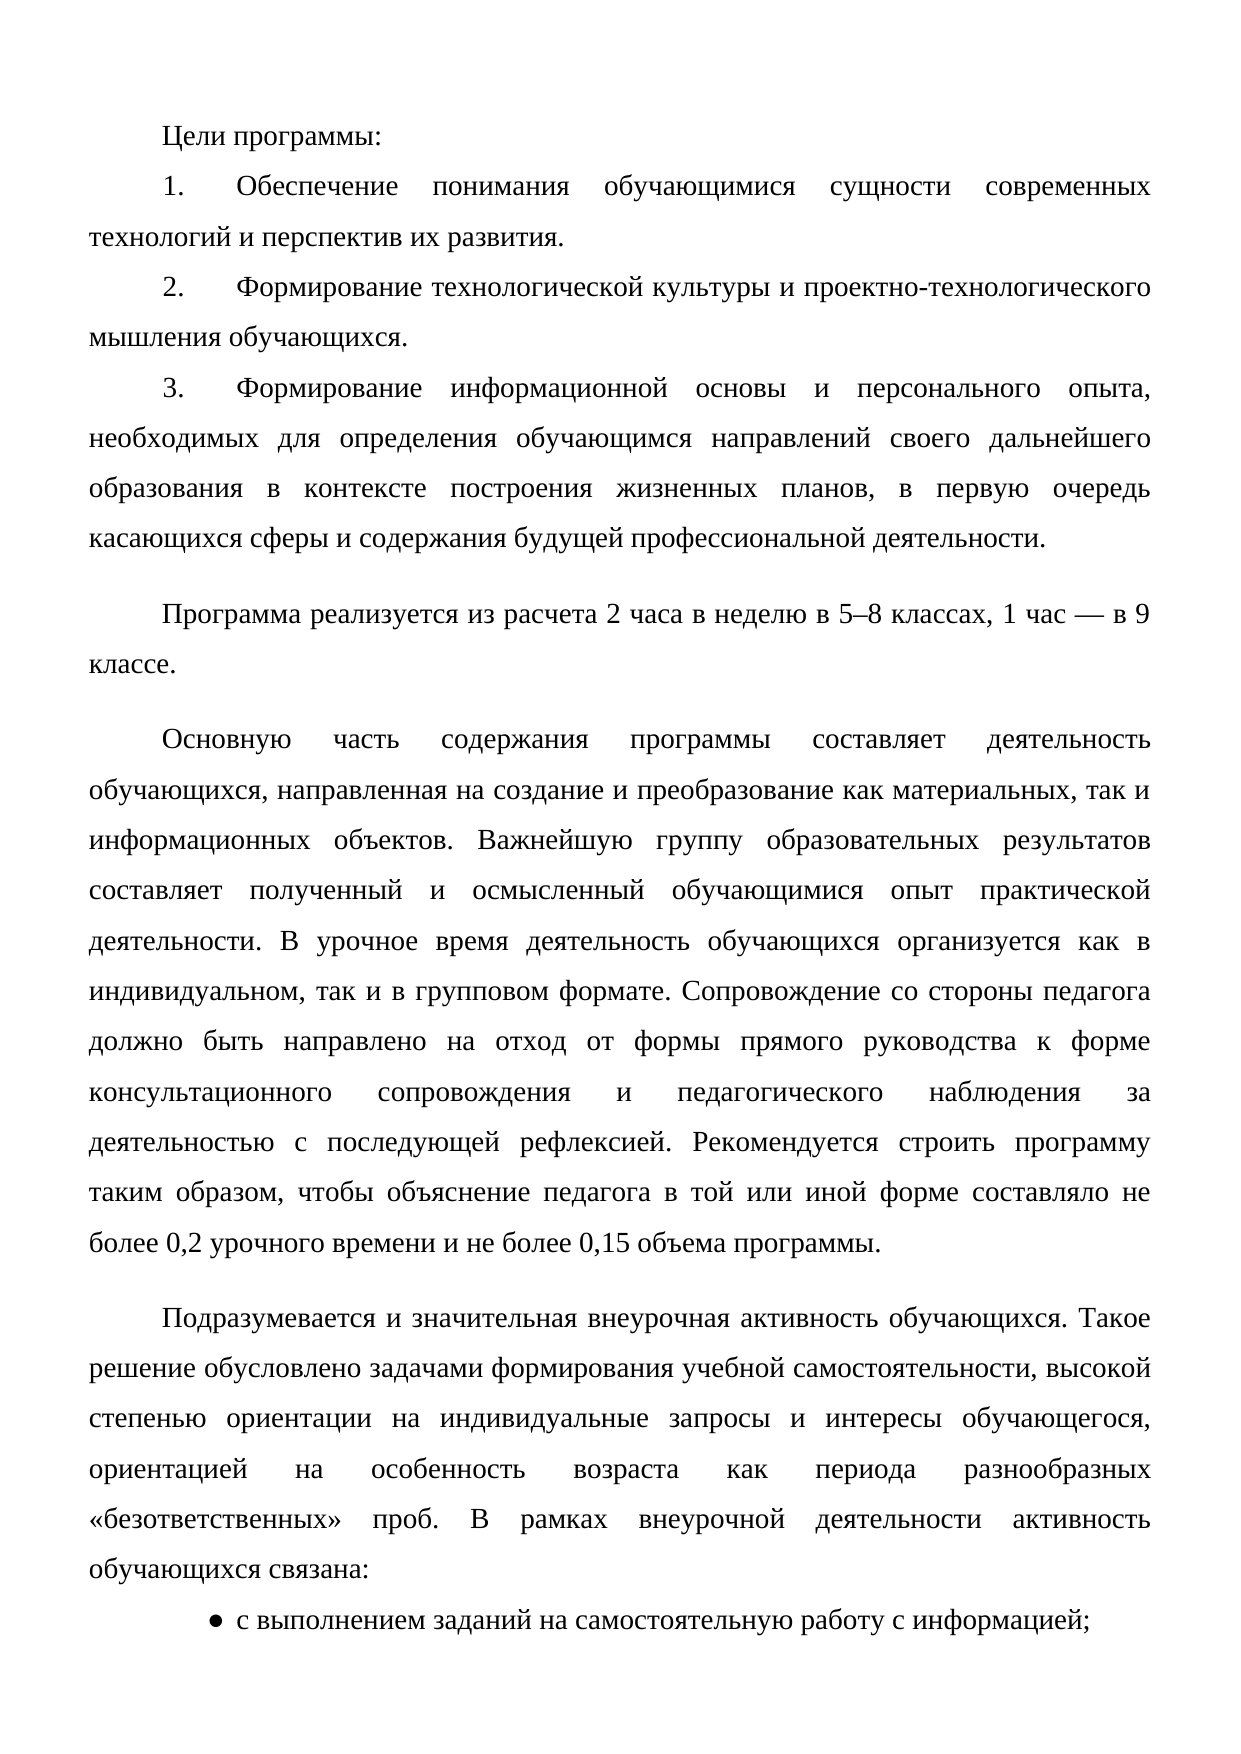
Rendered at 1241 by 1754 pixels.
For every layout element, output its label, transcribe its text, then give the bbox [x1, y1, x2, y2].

text Подразумевается и значительная внеурочная активность обучающихся. Такое решение обусловлено задачами формирования учебной самостоятельности, высокой степенью ориентации на индивидуальные запросы и интересы обучающегося, ориентацией на особенность возраста как периода разнообразных «безответственных» проб. В рамках внеурочной деятельности активность обучающихся связана: [89, 1300, 1152, 1585]
text Программа реализуется из расчета 2 часа в неделю в 5–8 классах, 1 час — в 9 классе. [89, 596, 1152, 680]
list Формирование технологической культуры и проектно-технологического мышления обучающихся. [89, 269, 1152, 353]
text Основную часть содержания программы составляет деятельность обучающихся, направленная на создание и преобразование как материальных, так и информационных объектов. Важнейшую группу образовательных результатов составляет полученный и осмысленный обучающимися опыт практической деятельности. В урочное время деятельность обучающихся организуется как в индивидуальном, так и в групповом формате. Сопровождение со стороны педагога должно быть направлено на отход от формы прямого руководства к форме консультационного сопровождения и педагогического наблюдения за деятельностью с последующей рефлексией. Рекомендуется строить программу таким образом, чтобы объяснение педагога в той или иной форме составляло не более 0,2 урочного времени и не более 0,15 объема программы. [89, 722, 1152, 1258]
list Формирование информационной основы и персонального опыта, необходимых для определения обучающимся направлений своего дальнейшего образования в контексте построения жизненных планов, в первую очередь касающихся сферы и содержания будущей профессиональной деятельности. [89, 370, 1152, 554]
text Цели программы: [89, 118, 1152, 152]
list Обеспечение понимания обучающимися сущности современных технологий и перспектив их развития. [89, 168, 1152, 252]
list с выполнением заданий на самостоятельную работу с информацией; [89, 1602, 1152, 1635]
